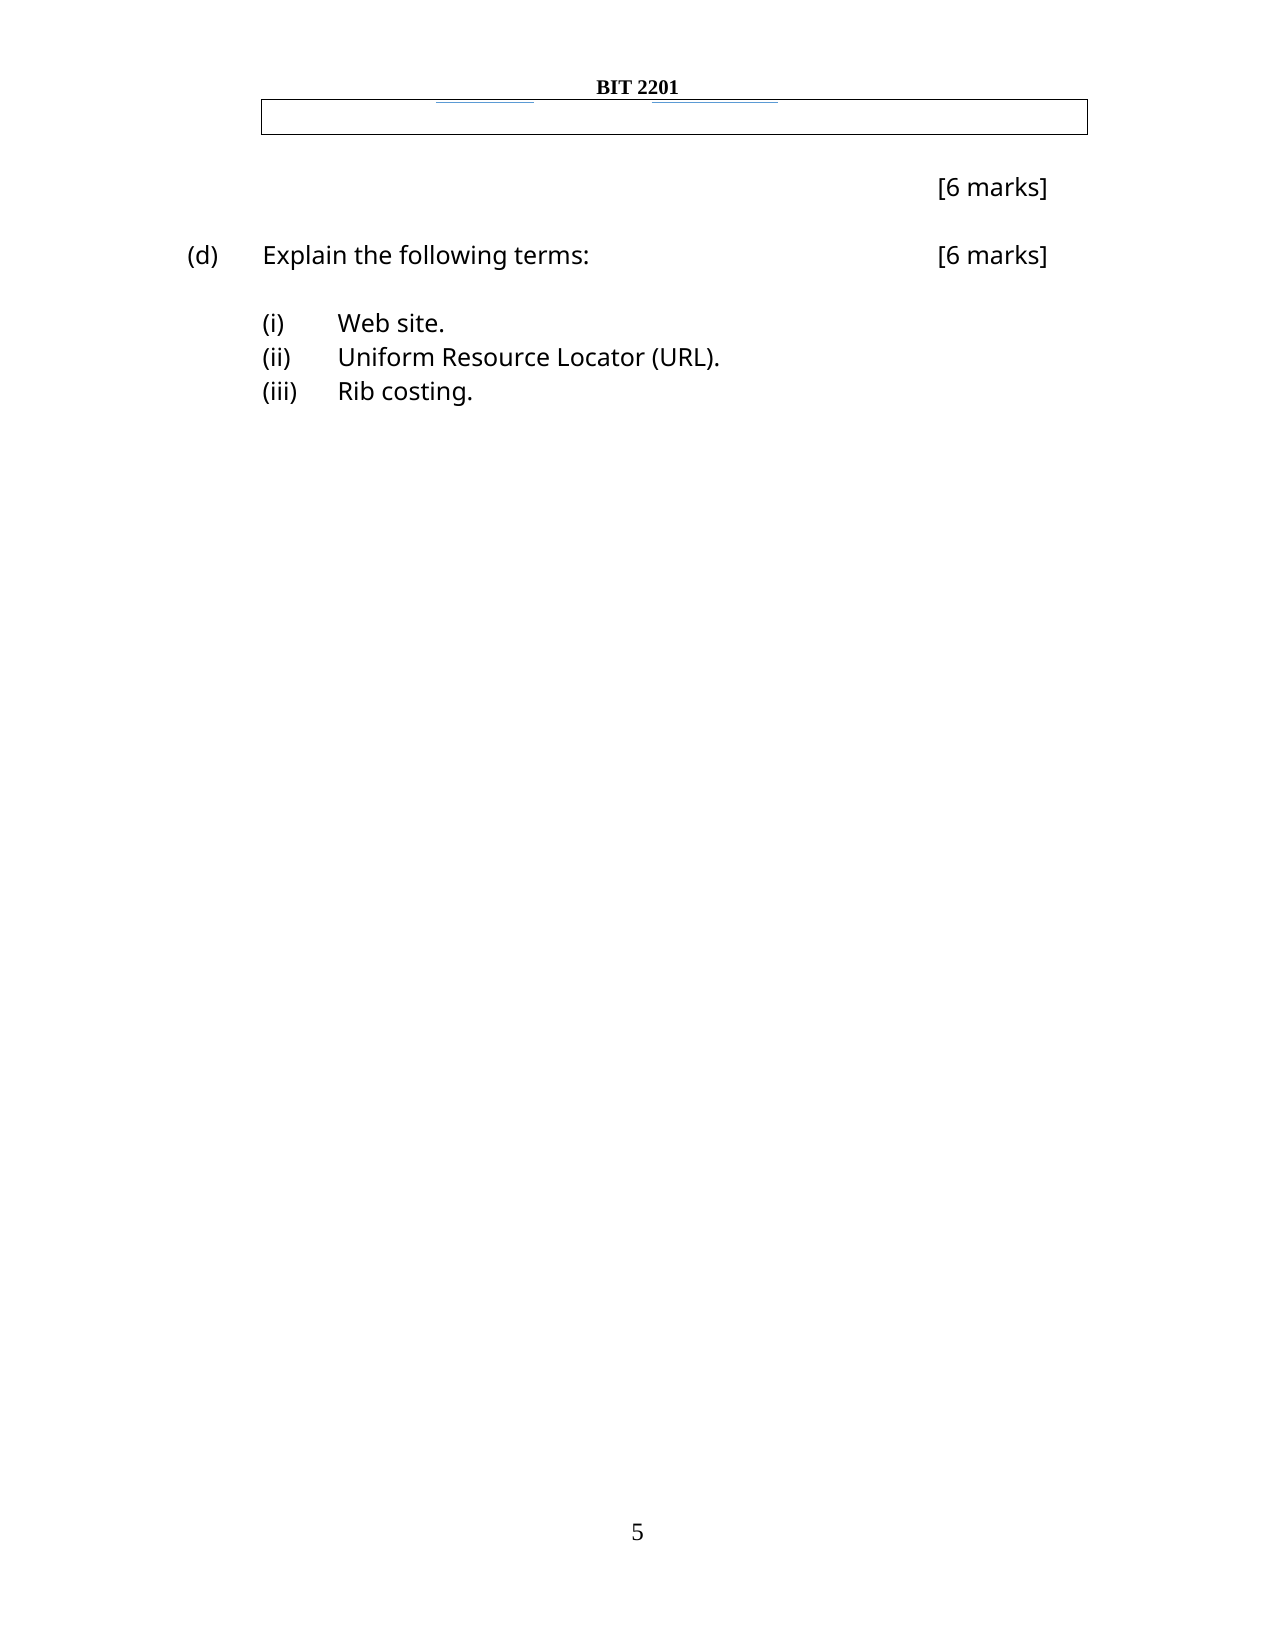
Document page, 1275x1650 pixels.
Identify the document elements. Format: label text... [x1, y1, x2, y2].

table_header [262, 100, 1087, 134]
text (d) Explain the following terms: [6 marks] [187, 237, 1087, 271]
list Rib costing. [262, 374, 1087, 408]
text [6 marks] [187, 169, 1087, 203]
list Web site. [262, 306, 1087, 339]
list Uniform Resource Locator (URL). [262, 339, 1087, 374]
